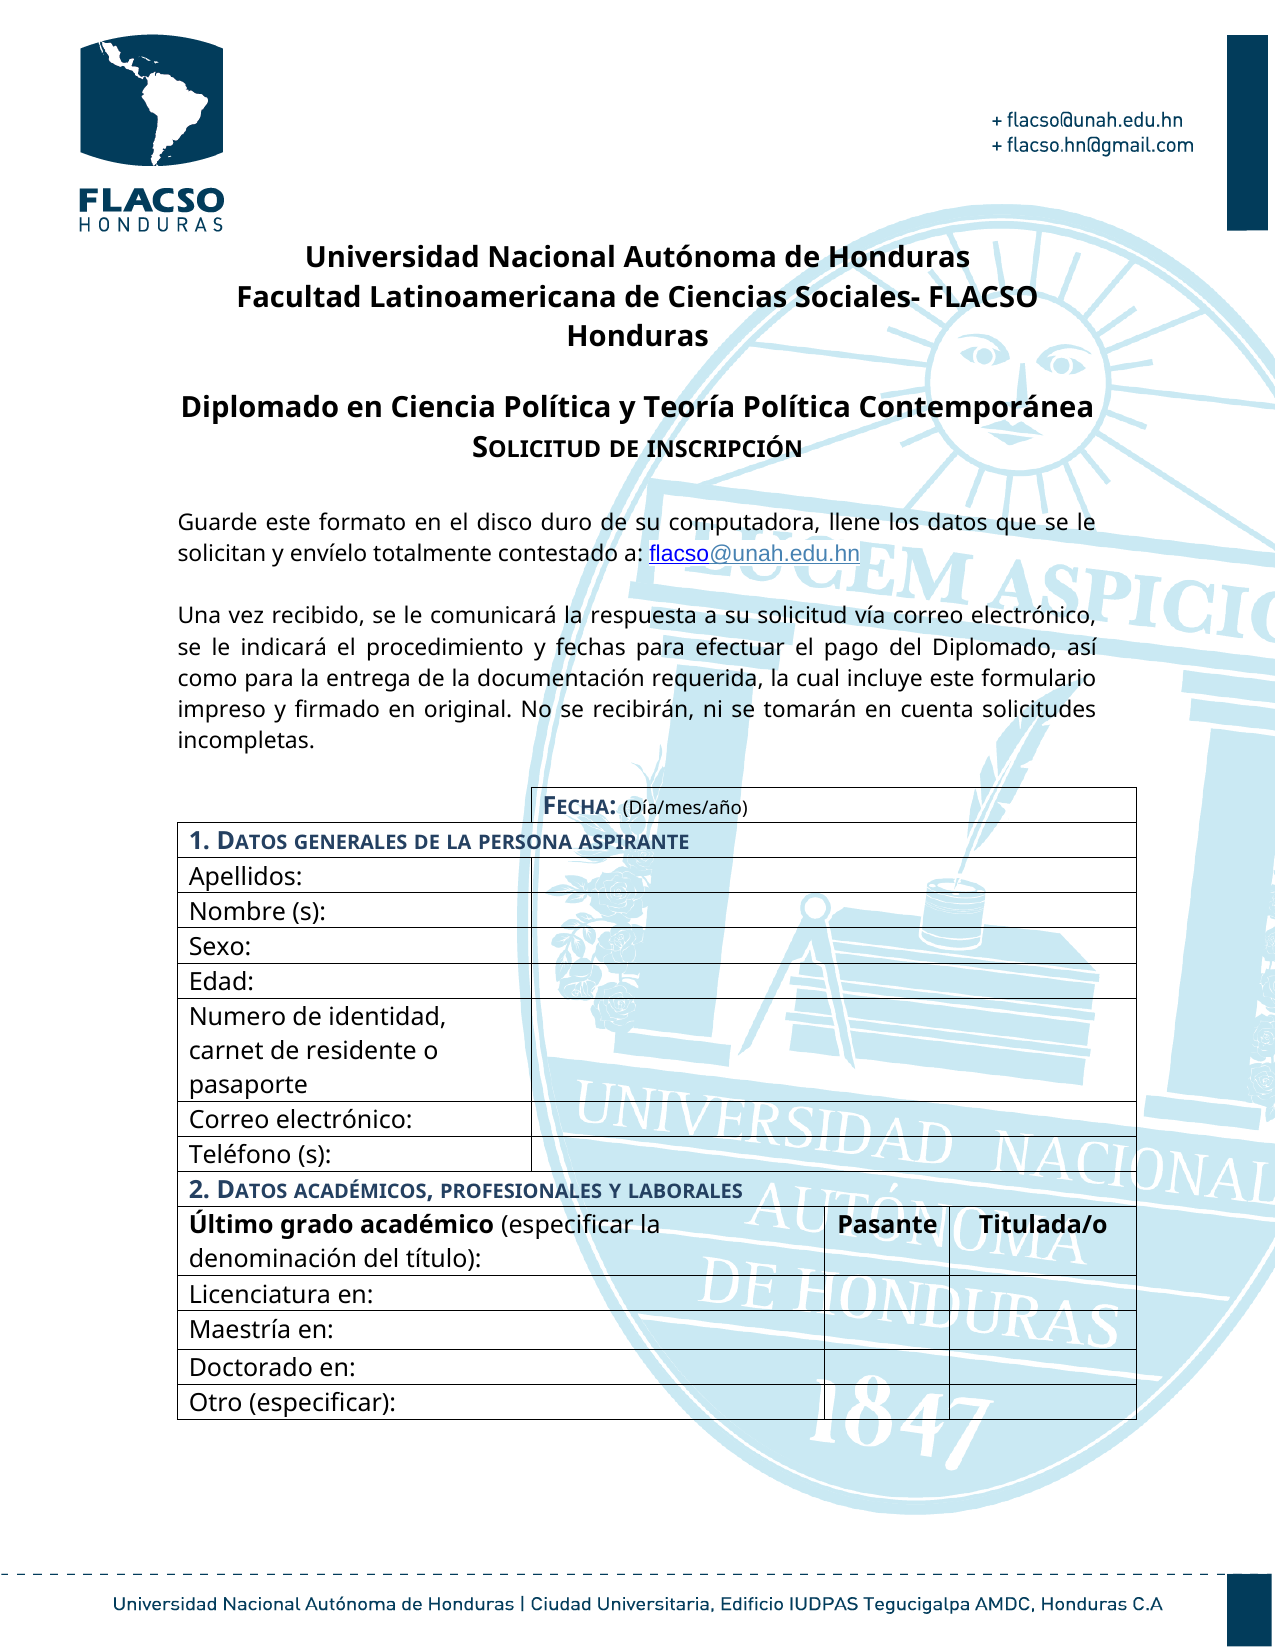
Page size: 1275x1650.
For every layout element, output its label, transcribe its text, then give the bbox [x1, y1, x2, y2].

table_cell Correo electrónico: [178, 1102, 531, 1136]
table_cell [532, 893, 1136, 927]
table_cell [532, 964, 1136, 997]
table_cell Teléfono (s): [178, 1137, 531, 1171]
table_cell Doctorado en: [178, 1350, 824, 1384]
text Solicitud de inscripción [177, 426, 1098, 466]
table_cell [532, 999, 1136, 1101]
table_header Fecha: (Día/mes/año) [532, 788, 1136, 822]
table_cell [950, 1311, 1136, 1349]
table_cell Sexo: [178, 928, 531, 962]
table_cell [825, 1311, 949, 1349]
text Guarde este formato en el disco duro de su computadora, llene los datos que se le solicitan y envíelo totalmente contestado a: flacso@unah.edu.hn [177, 506, 1098, 568]
table_cell Pasante [825, 1207, 949, 1275]
table_cell Último grado académico (especificar la denominación del título): [178, 1207, 824, 1275]
table_cell Apellidos: [178, 858, 531, 892]
table_cell [532, 928, 1136, 962]
picture [67, 30, 1275, 1517]
table_cell Nombre (s): [178, 893, 531, 927]
table_cell [950, 1276, 1136, 1310]
table_cell 1. Datos generales de la persona aspirante [178, 823, 1136, 857]
table_cell [950, 1385, 1136, 1419]
table_cell Licenciatura en: [178, 1276, 824, 1310]
table_cell 2. Datos académicos, profesionales y laborales [178, 1172, 1136, 1206]
text Una vez recibido, se le comunicará la respuesta a su solicitud vía correo electrónico, se le indicará el procedimiento y fechas para efectuar el pago del Diplomado, así como para la entrega de la documentación requerida, la cual incluye este formulario impreso y firmado en original. No se recibirán, ni se tomarán en cuenta solicitudes incompletas. [177, 599, 1098, 756]
table_cell [532, 1137, 1136, 1171]
text Diplomado en Ciencia Política y Teoría Política Contemporánea [177, 387, 1098, 426]
text Universidad Nacional Autónoma de Honduras [177, 236, 1098, 276]
table_cell [825, 1276, 949, 1310]
table_cell [532, 1102, 1136, 1136]
table_cell [825, 1385, 949, 1419]
table_cell Titulada/o [950, 1207, 1136, 1275]
table_cell Numero de identidad, carnet de residente o pasaporte [178, 999, 531, 1101]
picture [0, 1568, 1271, 1646]
table_cell [532, 858, 1136, 892]
text Facultad Latinoamericana de Ciencias Sociales- FLACSO Honduras [177, 276, 1098, 355]
table_cell [950, 1350, 1136, 1384]
table_cell Edad: [178, 964, 531, 997]
table_cell Otro (especificar): [178, 1385, 824, 1419]
table_cell [825, 1350, 949, 1384]
table_cell Maestría en: [178, 1311, 824, 1349]
